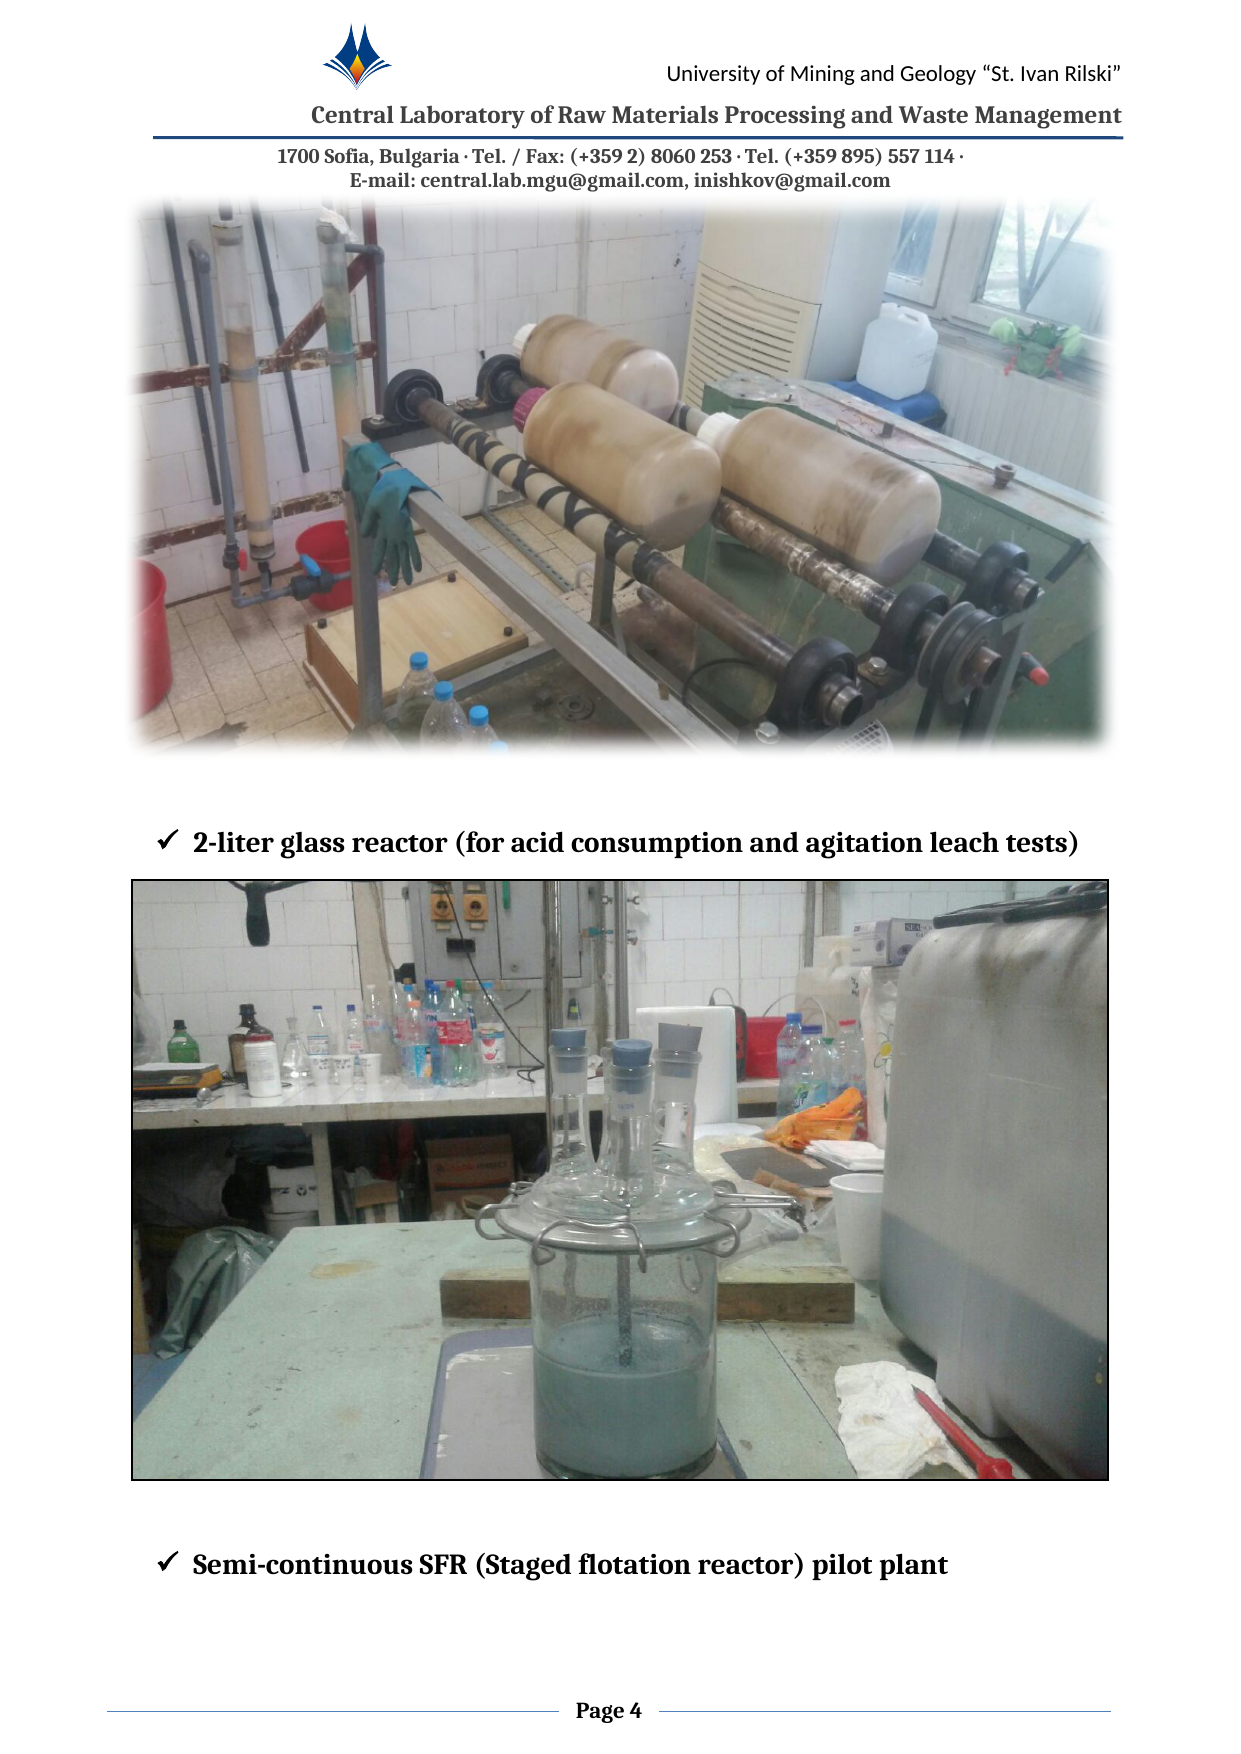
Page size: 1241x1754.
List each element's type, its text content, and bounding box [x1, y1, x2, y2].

picture [153, 222, 1090, 730]
list Semi-continuous SFR (Staged flotation reactor) pilot plant [156, 1548, 1122, 1581]
list 2-liter glass reactor (for acid consumption and agitation leach tests) [156, 826, 1122, 859]
picture [320, 21, 393, 92]
picture [133, 881, 1107, 1479]
